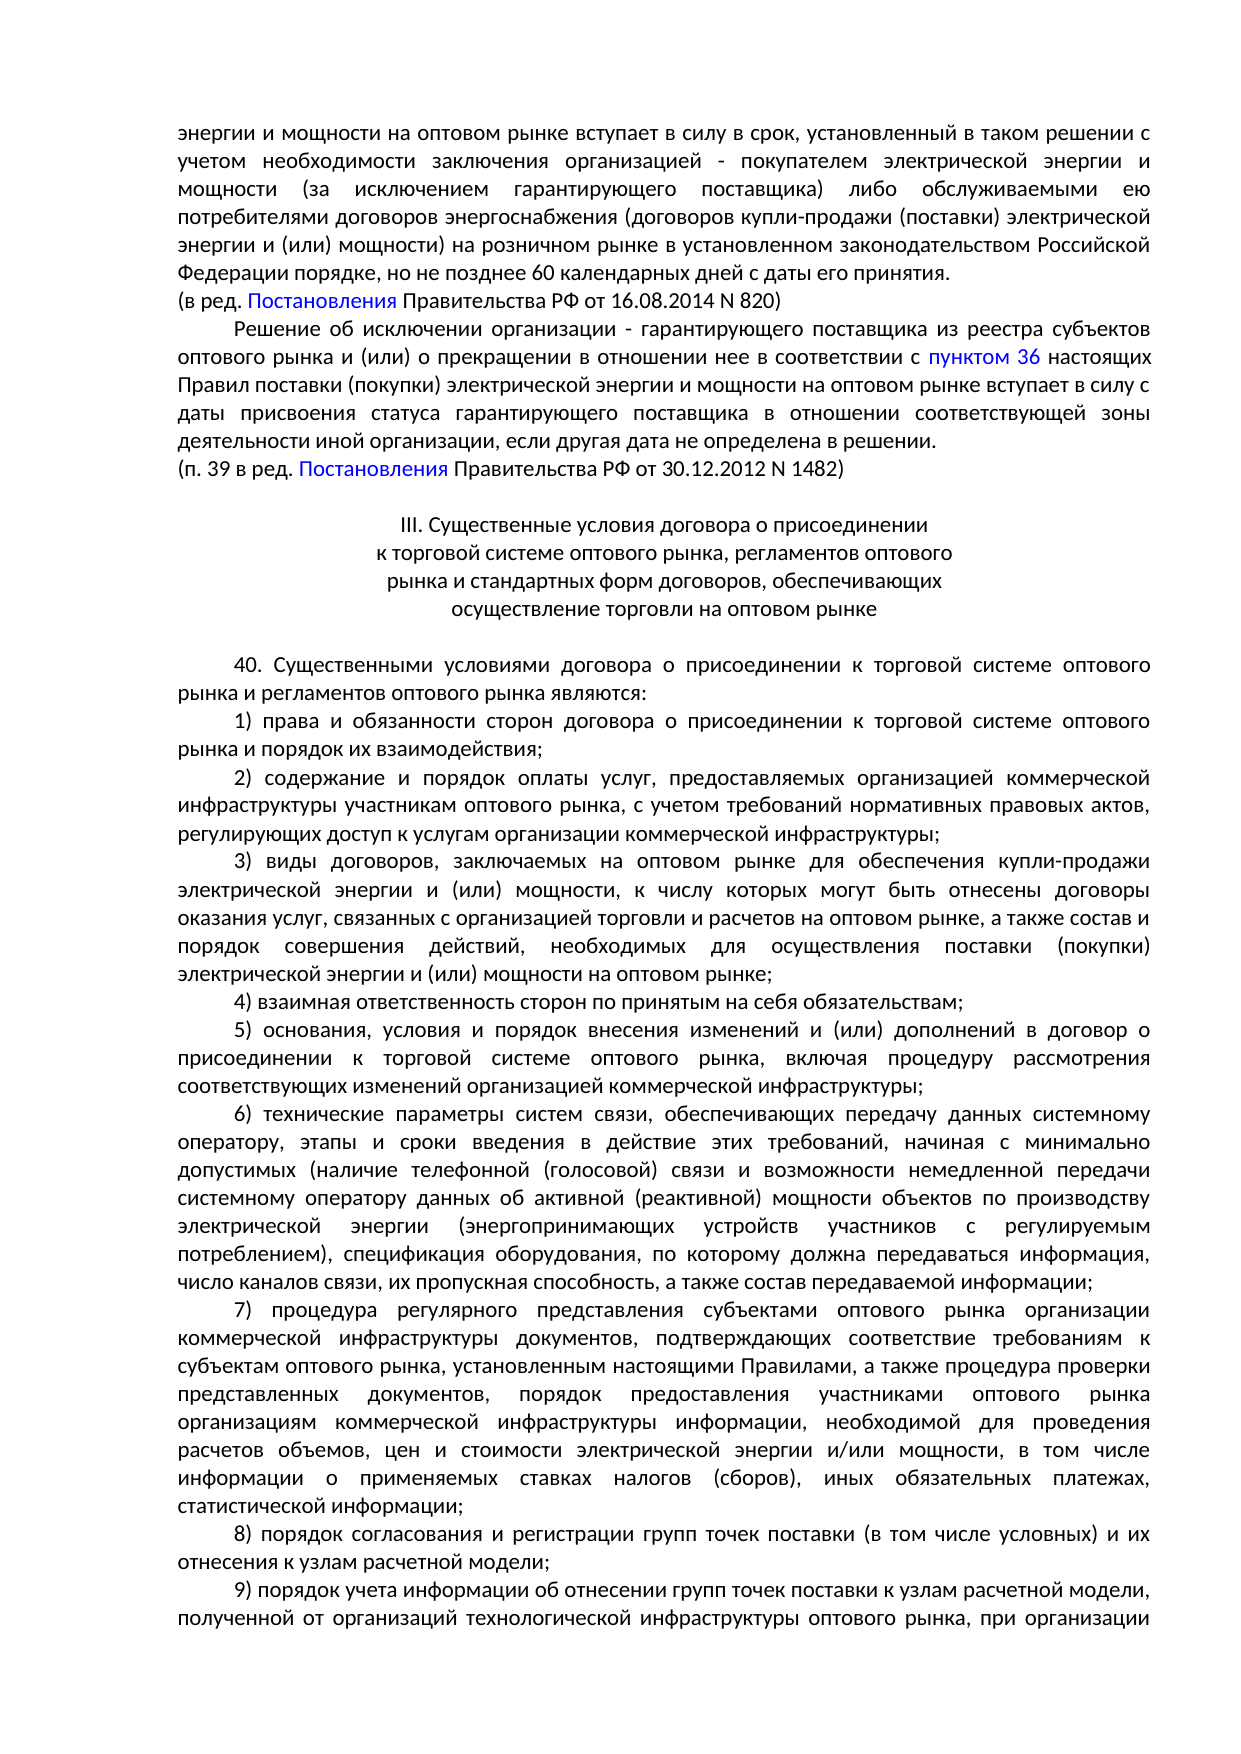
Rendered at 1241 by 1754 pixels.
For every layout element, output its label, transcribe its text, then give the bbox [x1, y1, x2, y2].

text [177, 118, 1152, 286]
text 40. Существенными условиями договора о присоединении к торговой системе оптового рынка и регламентов оптового рынка являются: [177, 651, 1152, 707]
text 3) виды договоров, заключаемых на оптовом рынке для обеспечения купли-продажи электрической энергии и (или) мощности, к числу которых могут быть отнесены договоры оказания услуг, связанных с организацией торговли и расчетов на оптовом рынке, а также состав и порядок совершения действий, необходимых для осуществления поставки (покупки) электрической энергии и (или) мощности на оптовом рынке; [177, 847, 1152, 987]
text 2) содержание и порядок оплаты услуг, предоставляемых организацией коммерческой инфраструктуры участникам оптового рынка, с учетом требований нормативных правовых актов, регулирующих доступ к услугам организации коммерческой инфраструктуры; [177, 763, 1152, 847]
text осуществление торговли на оптовом рынке [177, 594, 1152, 622]
text 6) технические параметры систем связи, обеспечивающих передачу данных системному оператору, этапы и сроки введения в действие этих требований, начиная с минимально допустимых (наличие телефонной (голосовой) связи и возможности немедленной передачи системному оператору данных об активной (реактивной) мощности объектов по производству электрической энергии (энергопринимающих устройств участников с регулируемым потреблением), спецификация оборудования, по которому должна передаваться информация, число каналов связи, их пропускная способность, а также состав передаваемой информации; [177, 1099, 1152, 1295]
text к торговой системе оптового рынка, регламентов оптового [177, 538, 1152, 566]
text (п. 39 в ред. Постановления Правительства РФ от 30.12.2012 N 1482) [177, 454, 1152, 482]
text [177, 1575, 1152, 1631]
text 7) процедура регулярного представления субъектами оптового рынка организации коммерческой инфраструктуры документов, подтверждающих соответствие требованиям к субъектам оптового рынка, установленным настоящими Правилами, а также процедура проверки представленных документов, порядок предоставления участниками оптового рынка организациям коммерческой инфраструктуры информации, необходимой для проведения расчетов объемов, цен и стоимости электрической энергии и/или мощности, в том числе информации о применяемых ставках налогов (сборов), иных обязательных платежах, статистической информации; [177, 1295, 1152, 1519]
text 5) основания, условия и порядок внесения изменений и (или) дополнений в договор о присоединении к торговой системе оптового рынка, включая процедуру рассмотрения соответствующих изменений организацией коммерческой инфраструктуры; [177, 1015, 1152, 1099]
text рынка и стандартных форм договоров, обеспечивающих [177, 566, 1152, 594]
text 1) права и обязанности сторон договора о присоединении к торговой системе оптового рынка и порядок их взаимодействия; [177, 707, 1152, 763]
text III. Существенные условия договора о присоединении [177, 510, 1152, 538]
text 8) порядок согласования и регистрации групп точек поставки (в том числе условных) и их отнесения к узлам расчетной модели; [177, 1519, 1152, 1575]
text 4) взаимная ответственность сторон по принятым на себя обязательствам; [177, 987, 1152, 1015]
text Решение об исключении организации - гарантирующего поставщика из реестра субъектов оптового рынка и (или) о прекращении в отношении нее в соответствии с пунктом 36 настоящих Правил поставки (покупки) электрической энергии и мощности на оптовом рынке вступает в силу с даты присвоения статуса гарантирующего поставщика в отношении соответствующей зоны деятельности иной организации, если другая дата не определена в решении. [177, 314, 1152, 454]
text (в ред. Постановления Правительства РФ от 16.08.2014 N 820) [177, 286, 1152, 314]
